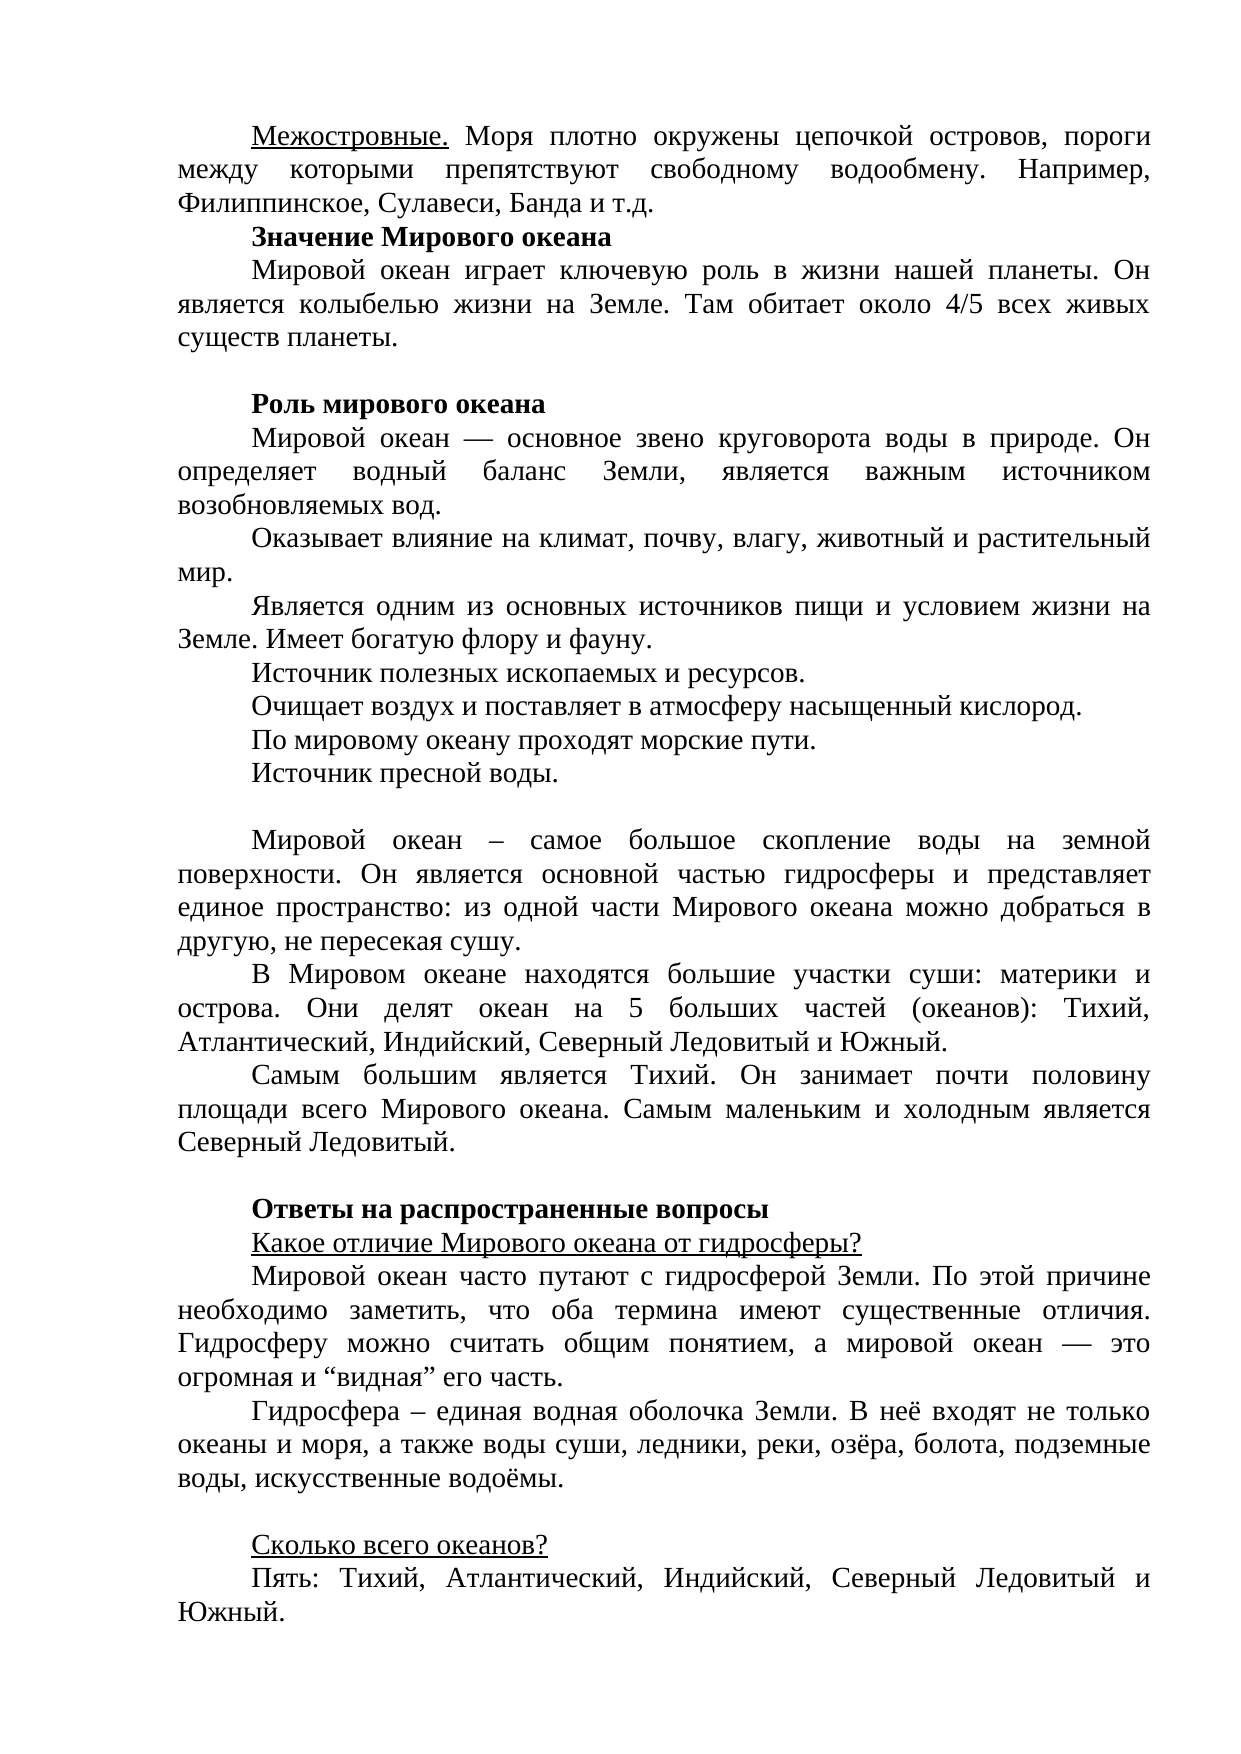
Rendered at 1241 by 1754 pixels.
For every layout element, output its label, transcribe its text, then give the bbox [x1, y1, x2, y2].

text В Мировом океане находятся большие участки суши: материки и острова. Они делят океан на 5 больших частей (океанов): Тихий, Атлантический, Индийский, Северный Ледовитый и Южный. [177, 957, 1152, 1057]
text Какое отличие Мирового океана от гидросферы? [177, 1225, 1152, 1258]
text Гидросфера – единая водная оболочка Земли. В неё входят не только океаны и моря, а также воды суши, ледники, реки, озёра, болота, подземные воды, искусственные водоёмы. [177, 1393, 1152, 1493]
text Мировой океан часто путают с гидросферой Земли. По этой причине необходимо заметить, что оба термина имеют существенные отличия. Гидросферу можно считать общим понятием, а мировой океан — это огромная и “видная” его часть. [177, 1258, 1152, 1393]
text Является одним из основных источников пищи и условием жизни на Земле. Имеет богатую флору и фауну. [177, 588, 1152, 655]
text Значение Мирового океана [177, 219, 1152, 252]
text По мировому океану проходят морские пути. [177, 722, 1152, 755]
text Оказывает влияние на климат, почву, влагу, животный и растительный мир. [177, 521, 1152, 588]
text Самым большим является Тихий. Он занимает почти половину площади всего Мирового океана. Самым маленьким и холодным является Северный Ледовитый. [177, 1057, 1152, 1158]
text Межостровные. Моря плотно окружены цепочкой островов, пороги между которыми препятствуют свободному водообмену. Например, Филиппинское, Сулавеси, Банда и т.д. [177, 118, 1152, 219]
text Мировой океан играет ключевую роль в жизни нашей планеты. Он является колыбелью жизни на Земле. Там обитает около 4/5 всех живых существ планеты. [177, 252, 1152, 353]
text Роль мирового океана [177, 386, 1152, 420]
text Ответы на распространенные вопросы [177, 1191, 1152, 1225]
text Мировой океан – самое большое скопление воды на земной поверхности. Он является основной частью гидросферы и представляет единое пространство: из одной части Мирового океана можно добраться в другую, не пересекая сушу. [177, 822, 1152, 957]
text Источник пресной воды. [177, 755, 1152, 789]
text Мировой океан — основное звено круговорота воды в природе. Он определяет водный баланс Земли, является важным источником возобновляемых вод. [177, 420, 1152, 521]
text Сколько всего океанов? [177, 1527, 1152, 1560]
text Источник полезных ископаемых и ресурсов. [177, 655, 1152, 688]
text Пять: Тихий, Атлантический, Индийский, Северный Ледовитый и Южный. [177, 1560, 1152, 1627]
text Очищает воздух и поставляет в атмосферу насыщенный кислород. [177, 688, 1152, 722]
